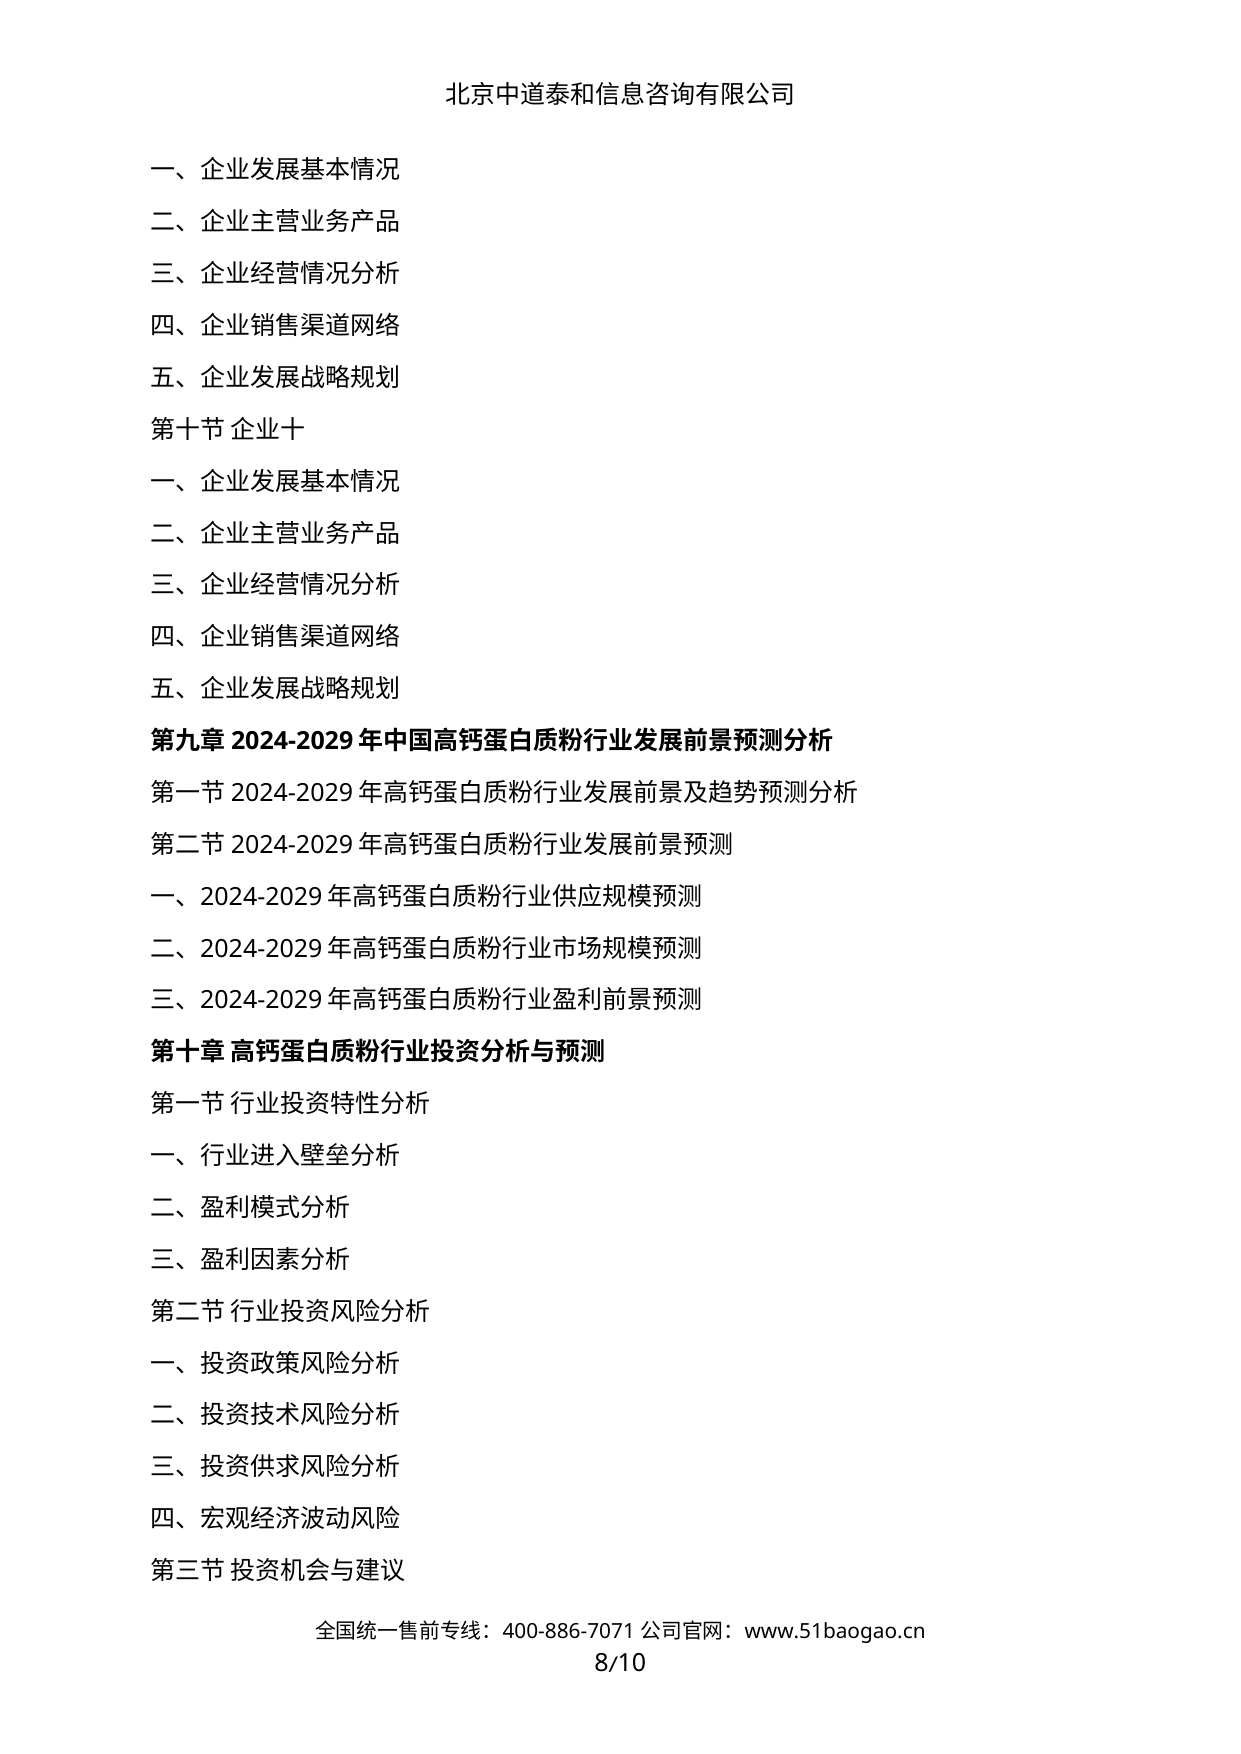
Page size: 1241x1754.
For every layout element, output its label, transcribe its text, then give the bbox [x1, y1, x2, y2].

text 三、2024-2029年高钙蛋白质粉行业盈利前景预测 [150, 980, 1090, 1016]
text 第十节 企业十 [150, 409, 1090, 446]
text 三、投资供求风险分析 [150, 1447, 1090, 1483]
text 第三节 投资机会与建议 [150, 1551, 1090, 1587]
text 一、行业进入壁垒分析 [150, 1136, 1090, 1172]
text 第一节 2024-2029年高钙蛋白质粉行业发展前景及趋势预测分析 [150, 772, 1090, 809]
text 二、2024-2029年高钙蛋白质粉行业市场规模预测 [150, 928, 1090, 964]
text 五、企业发展战略规划 [150, 357, 1090, 394]
text 一、企业发展基本情况 [150, 150, 1090, 186]
text 三、企业经营情况分析 [150, 254, 1090, 290]
text 四、宏观经济波动风险 [150, 1499, 1090, 1535]
text 第一节 行业投资特性分析 [150, 1084, 1090, 1120]
text 一、2024-2029年高钙蛋白质粉行业供应规模预测 [150, 876, 1090, 912]
text 第二节 行业投资风险分析 [150, 1291, 1090, 1327]
text 第十章 高钙蛋白质粉行业投资分析与预测 [150, 1032, 1090, 1068]
text 一、企业发展基本情况 [150, 461, 1090, 497]
text 二、盈利模式分析 [150, 1187, 1090, 1224]
text 三、盈利因素分析 [150, 1239, 1090, 1276]
text 第九章 2024-2029年中国高钙蛋白质粉行业发展前景预测分析 [150, 721, 1090, 757]
text 四、企业销售渠道网络 [150, 306, 1090, 342]
text 二、企业主营业务产品 [150, 202, 1090, 238]
text 二、企业主营业务产品 [150, 513, 1090, 549]
text 四、企业销售渠道网络 [150, 617, 1090, 653]
text 第二节 2024-2029年高钙蛋白质粉行业发展前景预测 [150, 824, 1090, 861]
text 五、企业发展战略规划 [150, 669, 1090, 705]
text 三、企业经营情况分析 [150, 565, 1090, 601]
text 二、投资技术风险分析 [150, 1395, 1090, 1431]
text 一、投资政策风险分析 [150, 1343, 1090, 1379]
